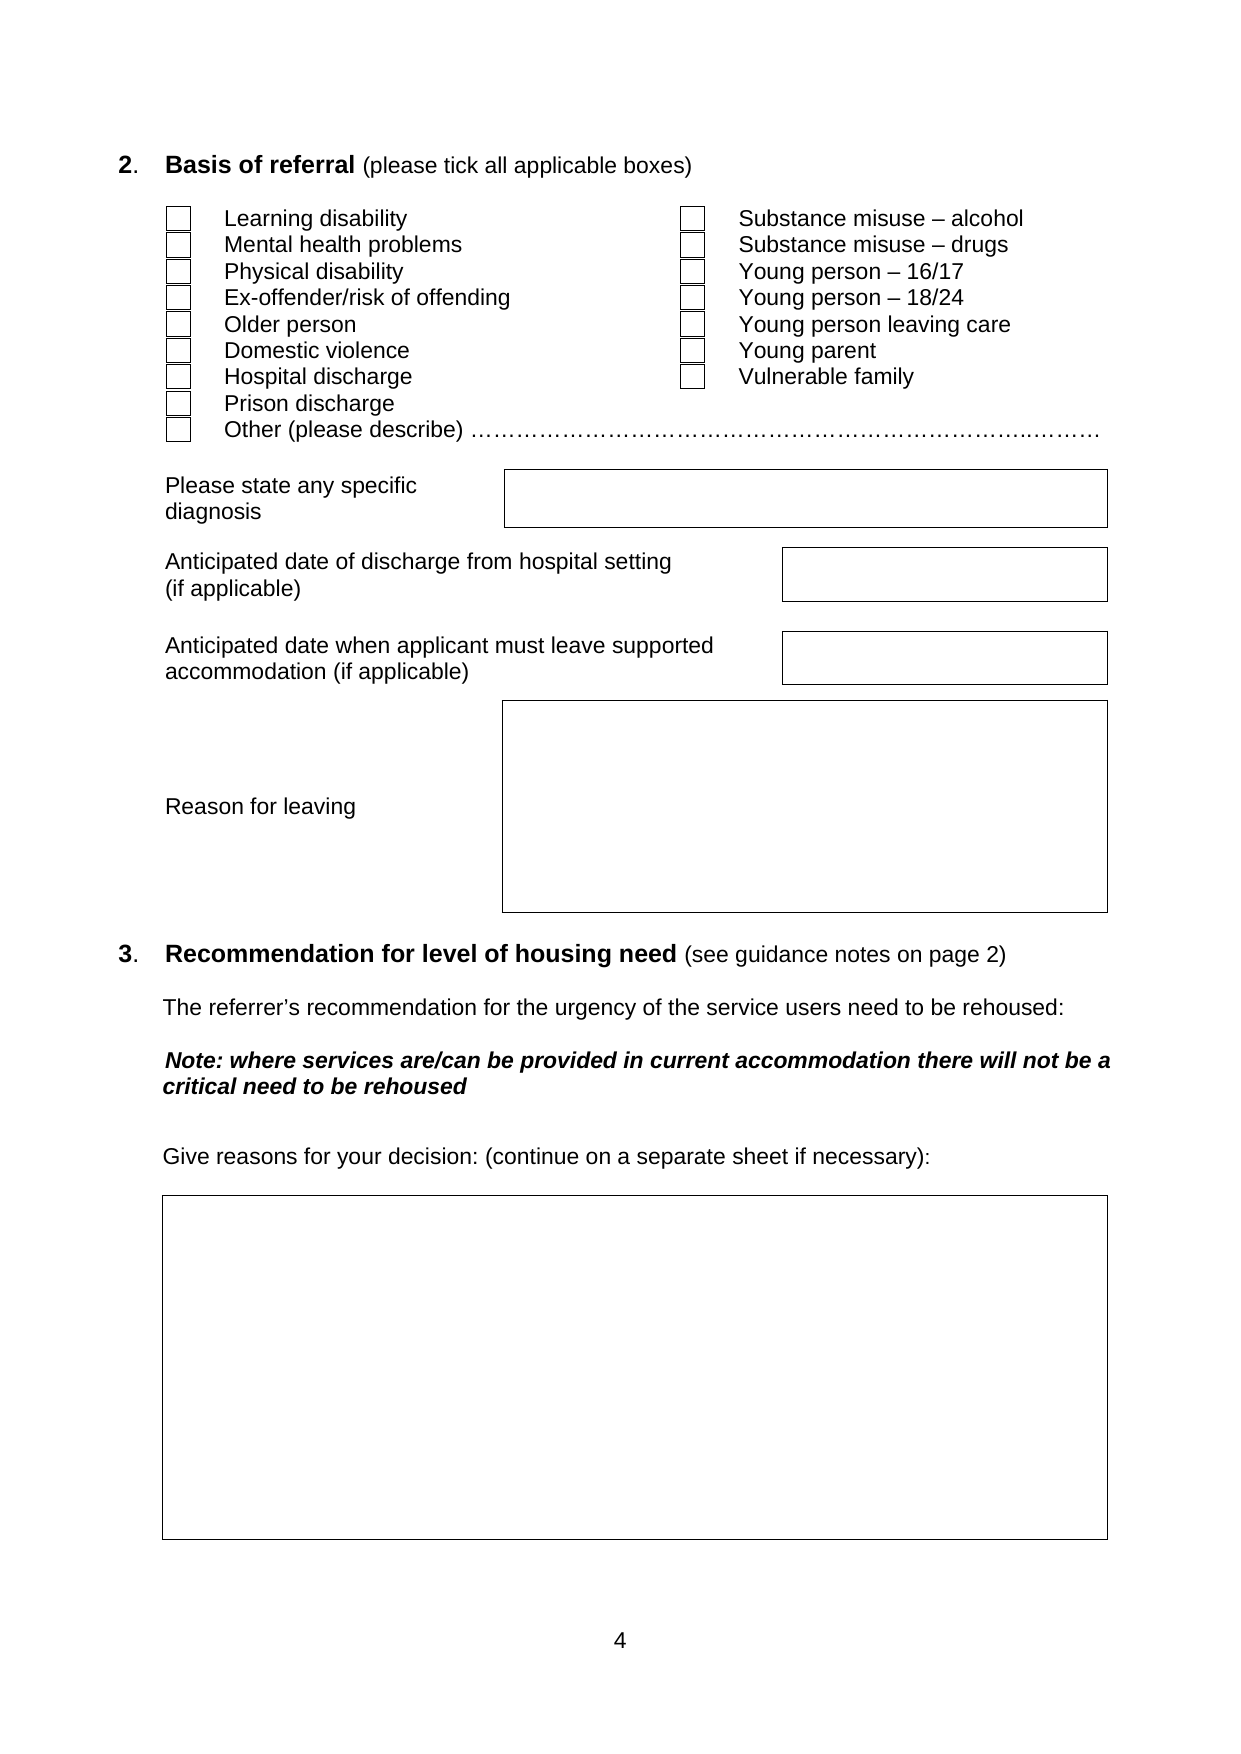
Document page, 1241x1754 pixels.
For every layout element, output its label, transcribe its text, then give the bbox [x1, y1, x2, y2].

table_header Anticipated date of discharge from hospital setting (if applicable) [154, 547, 782, 601]
table_header [783, 632, 1107, 684]
table_header Reason for leaving [154, 700, 502, 912]
text Other (please describe) ………………………………………………………………..……… [165, 416, 1122, 442]
table_header Please state any specific diagnosis [154, 469, 504, 527]
table_header [163, 1196, 1107, 1539]
text Give reasons for your decision: (continue on a separate sheet if necessary): [162, 1143, 1122, 1169]
text Physical disability Young person – 16/17 [165, 258, 1122, 284]
text Hospital discharge Vulnerable family [165, 363, 1122, 389]
text 3. Recommendation for level of housing need (see guidance notes on page 2) [118, 939, 1122, 968]
text Mental health problems Substance misuse – drugs [165, 231, 1122, 258]
table_header [783, 548, 1107, 601]
text The referrer’s recommendation for the urgency of the service users need to be rehoused: [162, 994, 1122, 1021]
text Note: where services are/can be provided in current accommodation there will not be a critical need to be rehoused [162, 1047, 1122, 1099]
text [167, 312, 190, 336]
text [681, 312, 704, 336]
text Learning disability Substance misuse – alcohol [118, 205, 1122, 231]
table_header Anticipated date when applicant must leave supported accommodation (if applicable) [154, 631, 782, 684]
text Ex-offender/risk of offending Young person – 18/24 [165, 284, 1122, 311]
text Domestic violence Young parent [165, 337, 1122, 363]
text Prison discharge [165, 389, 1122, 416]
text Older person Young person leaving care [191, 311, 680, 337]
table_header [505, 470, 1107, 527]
text Older person Young person leaving care [705, 311, 1122, 337]
text 2. Basis of referral (please tick all applicable boxes) [118, 150, 1122, 179]
table_header [503, 701, 1107, 912]
